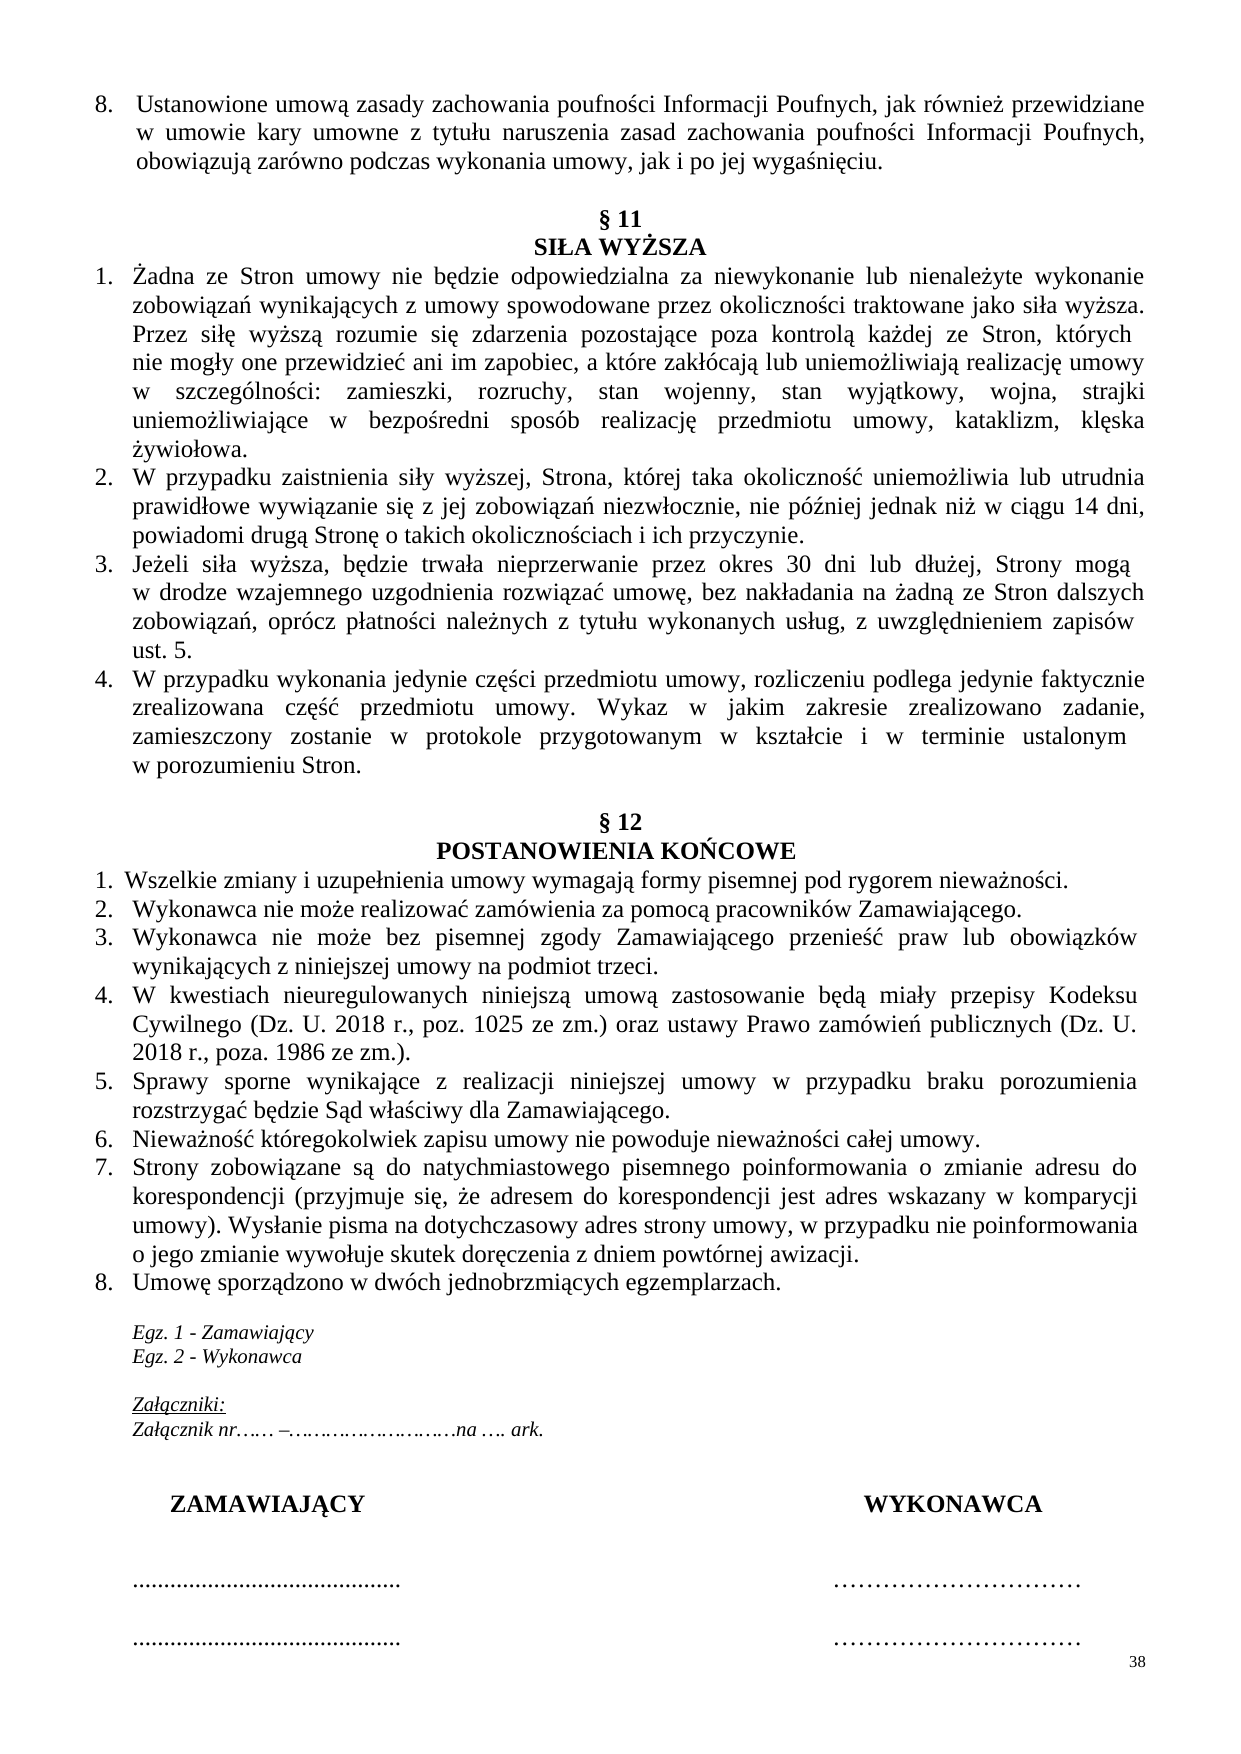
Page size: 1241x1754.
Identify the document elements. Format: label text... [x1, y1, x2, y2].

text POSTANOWIENIA KOŃCOWE [94, 836, 1138, 865]
list W przypadku zaistnienia siły wyższej, Strona, której taka okoliczność uniemożliwia lub utrudnia prawidłowe wywiązanie się z jej zobowiązań niezwłocznie, nie później jednak niż w ciągu 14 dni, powiadomi drugą Stronę o takich okolicznościach i ich przyczynie. [94, 462, 1146, 549]
list Ustanowione umową zasady zachowania poufności Informacji Poufnych, jak również przewidziane w umowie kary umowne z tytułu naruszenia zasad zachowania poufności Informacji Poufnych, obowiązują zarówno podczas wykonania umowy, jak i po jej wygaśnięciu. [94, 89, 1146, 175]
text Egz. 2 - Wykonawca [94, 1344, 1146, 1368]
list W kwestiach nieuregulowanych niniejszą umową zastosowanie będą miały przepisy Kodeksu Cywilnego (Dz. U. 2018 r., poz. 1025 ze zm.) oraz ustawy Prawo zamówień publicznych (Dz. U. 2018 r., poza. 1986 ze zm.). [94, 980, 1138, 1066]
text § 11 [94, 204, 1146, 232]
text § 12 [94, 807, 1146, 836]
list Wykonawca nie może bez pisemnej zgody Zamawiającego przenieść praw lub obowiązków wynikających z niniejszej umowy na podmiot trzeci. [94, 922, 1138, 980]
list W przypadku wykonania jedynie części przedmiotu umowy, rozliczeniu podlega jedynie faktycznie zrealizowana część przedmiotu umowy. Wykaz w jakim zakresie zrealizowano zadanie, zamieszczony zostanie w protokole przygotowanym w kształcie i w terminie ustalonym w porozumieniu Stron. [94, 664, 1146, 779]
list Wykonawca nie może realizować zamówienia za pomocą pracowników Zamawiającego. [94, 894, 1138, 922]
list Sprawy sporne wynikające z realizacji niniejszej umowy w przypadku braku porozumienia rozstrzygać będzie Sąd właściwy dla Zamawiającego. [94, 1066, 1138, 1124]
subtitle ZAMAWIAJĄCY WYKONAWCA [132, 1489, 1138, 1517]
text ........................................... ………………………… [94, 1564, 1146, 1593]
list Jeżeli siła wyższa, będzie trwała nieprzerwanie przez okres 30 dni lub dłużej, Strony mogą w drodze wzajemnego uzgodnienia rozwiązać umowę, bez nakładania na żadną ze Stron dalszych zobowiązań, oprócz płatności należnych z tytułu wykonanych usług, z uwzględnieniem zapisów ust. 5. [94, 549, 1146, 664]
list Wszelkie zmiany i uzupełnienia umowy wymagają formy pisemnej pod rygorem nieważności. [94, 865, 1138, 894]
list Żadna ze Stron umowy nie będzie odpowiedzialna za niewykonanie lub nienależyte wykonanie zobowiązań wynikających z umowy spowodowane przez okoliczności traktowane jako siła wyższa. Przez siłę wyższą rozumie się zdarzenia pozostające poza kontrolą każdej ze Stron, których nie mogły one przewidzieć ani im zapobiec, a które zakłócają lub uniemożliwiają realizację umowy w szczególności: zamieszki, rozruchy, stan wojenny, stan wyjątkowy, wojna, strajki uniemożliwiające w bezpośredni sposób realizację przedmiotu umowy, kataklizm, klęska żywiołowa. [94, 261, 1146, 462]
list Strony zobowiązane są do natychmiastowego pisemnego poinformowania o zmianie adresu do korespondencji (przyjmuje się, że adresem do korespondencji jest adres wskazany w komparycji umowy). Wysłanie pisma na dotychczasowy adres strony umowy, w przypadku nie poinformowania o jego zmianie wywołuje skutek doręczenia z dniem powtórnej awizacji. [94, 1152, 1138, 1267]
text Załączniki: [132, 1392, 1146, 1416]
text SIŁA WYŻSZA [94, 232, 1146, 261]
text ........................................... ………………………… [94, 1622, 1146, 1651]
list Umowę sporządzono w dwóch jednobrzmiących egzemplarzach. [94, 1267, 1138, 1296]
list Nieważność któregokolwiek zapisu umowy nie powoduje nieważności całej umowy. [94, 1124, 1138, 1152]
text Egz. 1 - Zamawiający [94, 1320, 1146, 1344]
text Załącznik nr…… –………………………na …. ark. [132, 1416, 1146, 1441]
